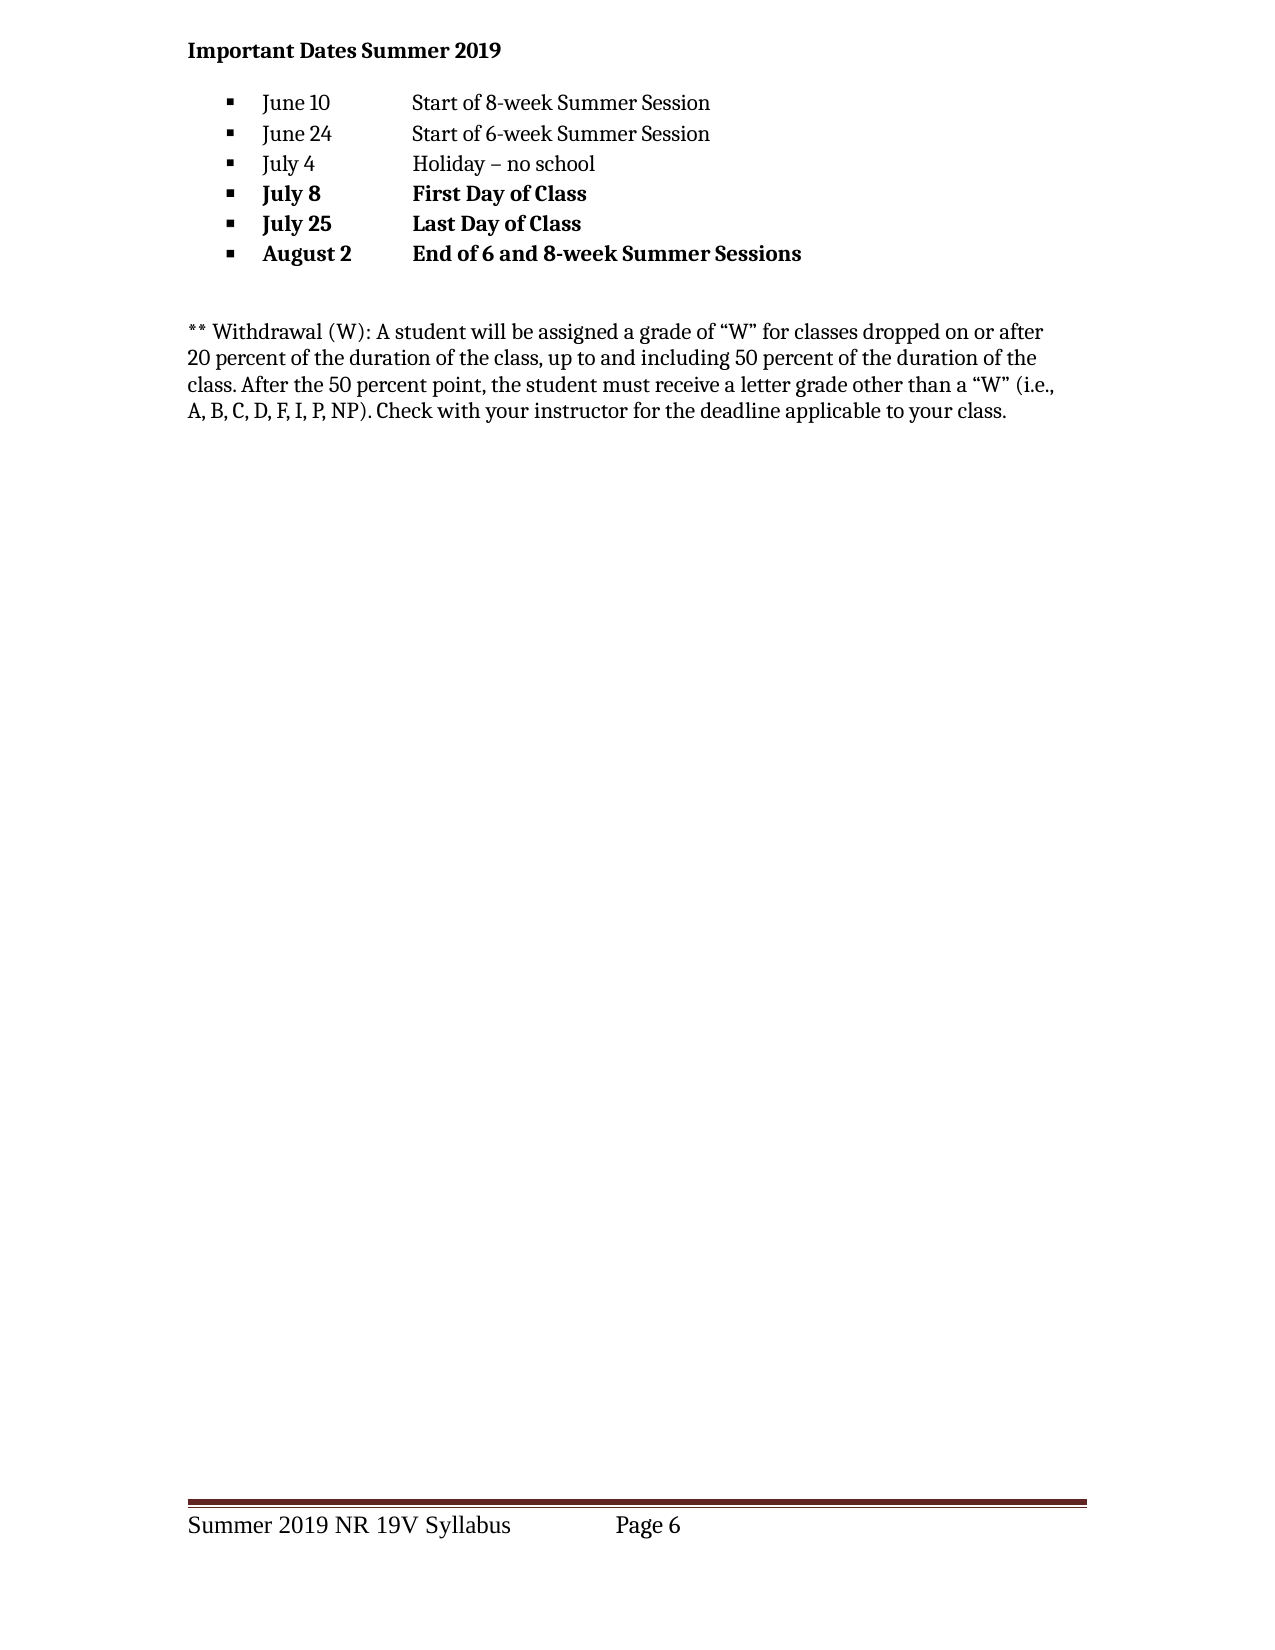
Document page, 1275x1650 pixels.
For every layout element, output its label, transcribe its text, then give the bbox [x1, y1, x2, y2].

list July 4 Holiday – no school [225, 151, 1057, 177]
list July 8 First Day of Class [225, 181, 1057, 207]
list July 25 Last Day of Class [225, 211, 1057, 237]
list June 10 Start of 8-week Summer Session [225, 90, 1057, 117]
text Important Dates Summer 2019 [187, 37, 1087, 64]
list June 24 Start of 6-week Summer Session [225, 120, 1057, 147]
list August 2 End of 6 and 8-week Summer Sessions [225, 241, 1057, 268]
text ** Withdrawal (W): A student will be assigned a grade of “W” for classes dropped on or after 20 percent of the duration of the class, up to and including 50 percent of the duration of the class. After the 50 percent point, the student must receive a letter grade other than a “W” (i.e., A, B, C, D, F, I, P, NP). Check with your instructor for the deadline applicable to your class. [187, 319, 1057, 424]
